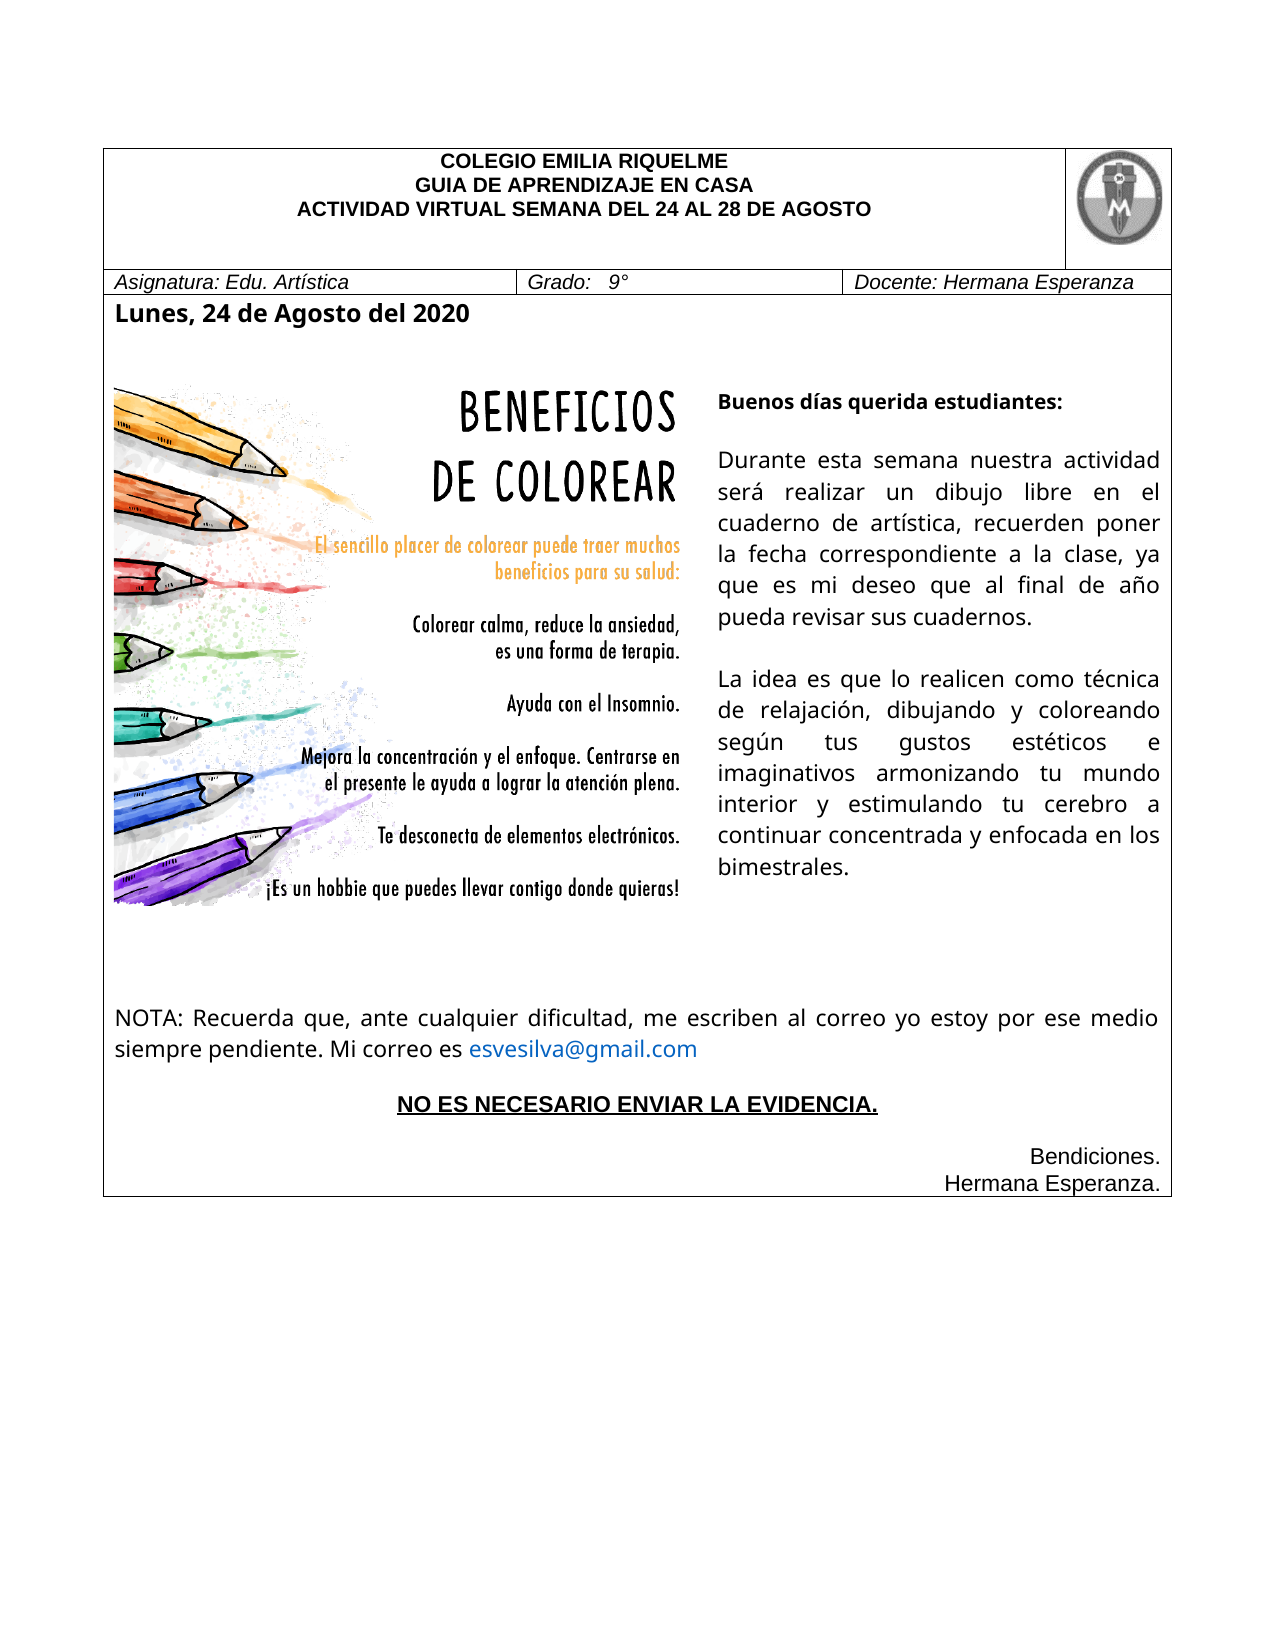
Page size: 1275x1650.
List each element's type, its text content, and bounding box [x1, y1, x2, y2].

table_cell Docente: Hermana Esperanza [843, 270, 1171, 294]
table_cell Grado: 9° [517, 270, 842, 294]
table_cell Asignatura: Edu. Artística [104, 270, 516, 294]
table_header [1066, 149, 1171, 269]
table_header COLEGIO EMILIA RIQUELME GUIA DE APRENDIZAJE EN CASA ACTIVIDAD VIRTUAL SEMANA DEL 24 AL 28 DE AGOSTO [104, 149, 1065, 269]
picture [1076, 150, 1163, 245]
table_cell Lunes, 24 de Agosto del 2020 Buenos días querida estudiantes: Durante esta semana nuestra actividad será realizar un dibujo libre en el cuaderno de artística, recuerden poner la fecha correspondiente a la clase, ya que es mi deseo que al final de año pueda revisar sus cuadernos. La idea es que lo realicen como técnica de relajación, dibujando y coloreando según tus gustos estéticos e imaginativos armonizando tu mundo interior y estimulando tu cerebro a continuar concentrada y enfocada en los bimestrales. NOTA: Recuerda que, ante cualquier dificultad, me escriben al correo yo estoy por ese medio siempre pendiente. Mi correo es esvesilva@gmail.com NO ES NECESARIO ENVIAR LA EVIDENCIA. Bendiciones. Hermana Esperanza. [104, 295, 1171, 1196]
picture [113, 361, 699, 906]
